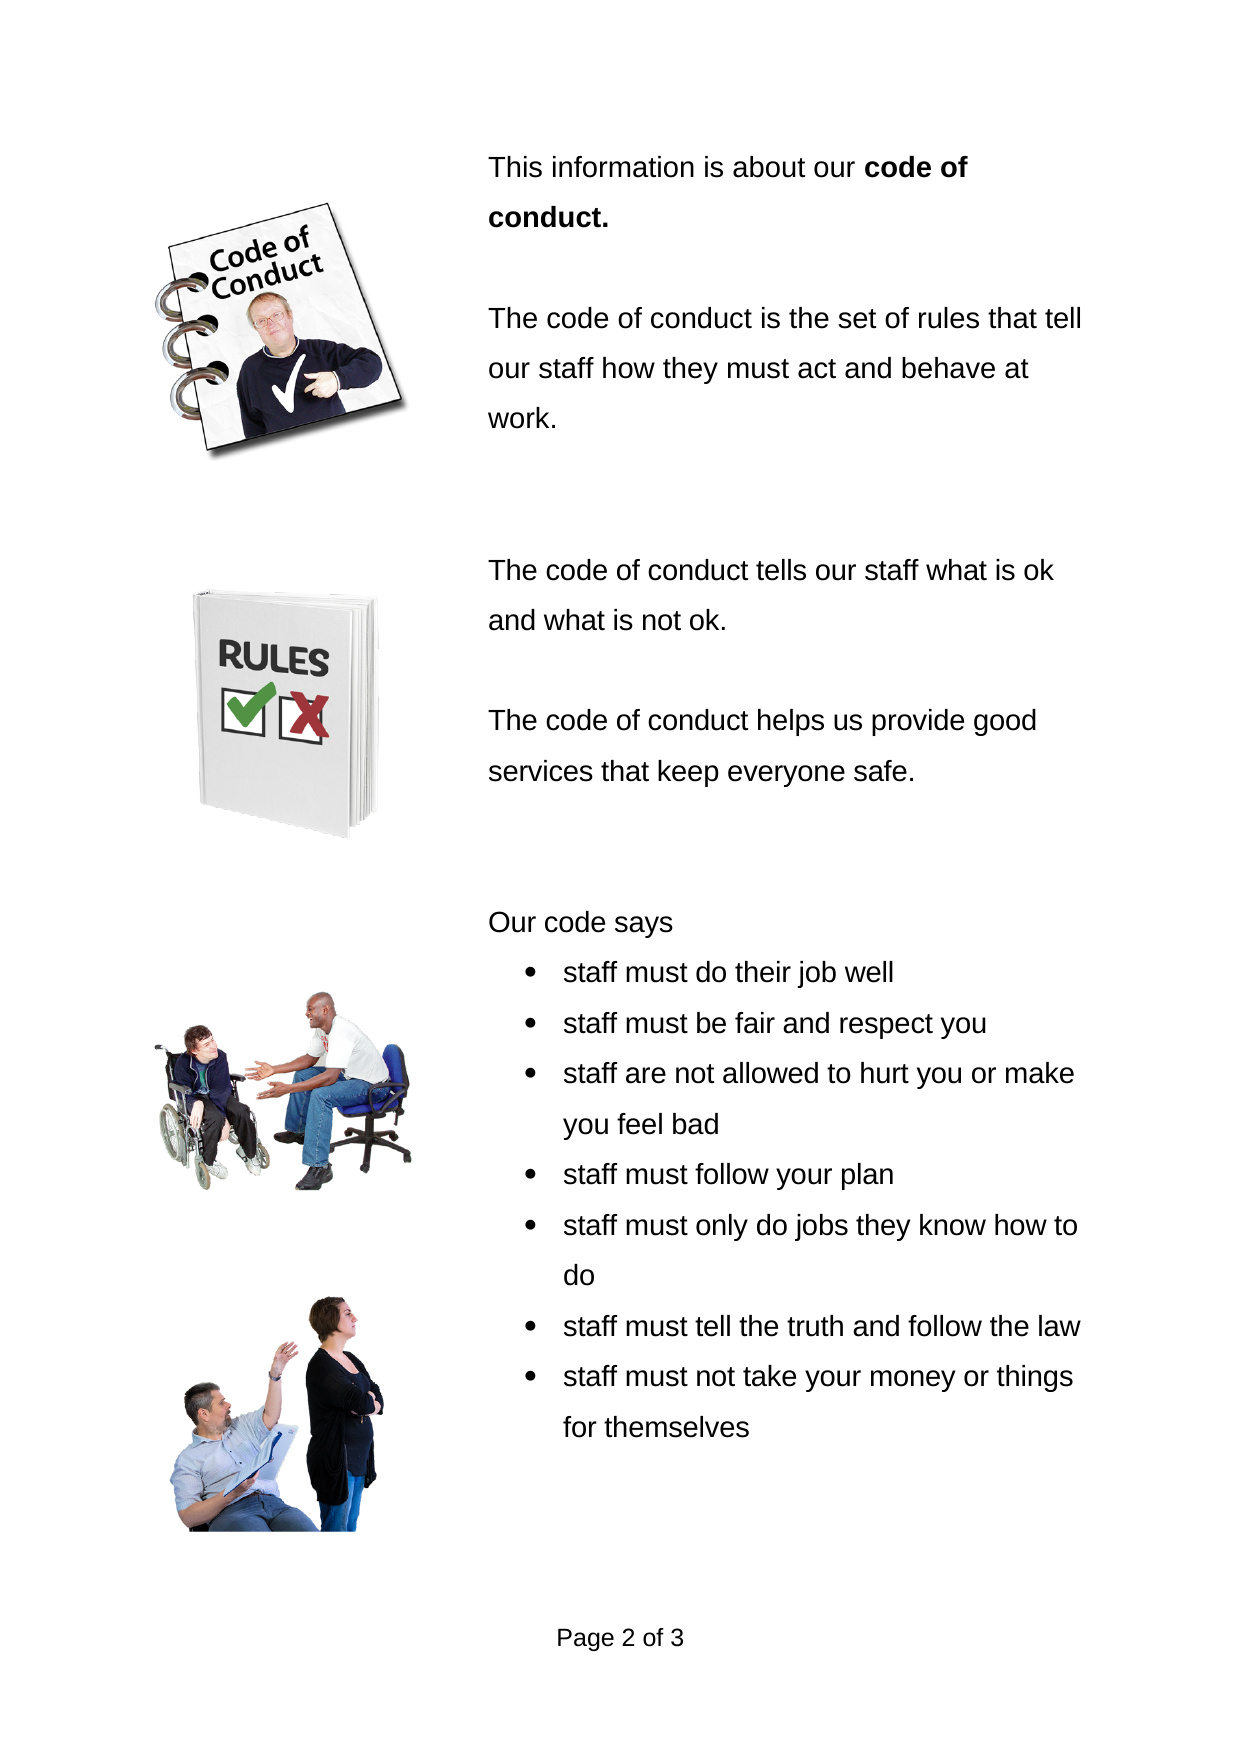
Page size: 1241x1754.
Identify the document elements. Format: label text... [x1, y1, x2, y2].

list staff must tell the truth and follow the law [525, 1308, 1090, 1342]
text The code of conduct tells our staff what is ok and what is not ok. [488, 552, 1090, 636]
picture [150, 200, 415, 465]
text The code of conduct helps us provide good services that keep everyone safe. [488, 703, 1090, 787]
list staff must follow your plan [525, 1157, 1090, 1191]
text Our code says [488, 905, 1090, 938]
list staff must be fair and respect you [525, 1006, 1090, 1039]
picture [150, 579, 415, 844]
list staff must only do jobs they know how to do [525, 1208, 1090, 1292]
list staff must not take your money or things for themselves [525, 1359, 1090, 1443]
list staff must do their job well [525, 955, 1090, 989]
picture [150, 958, 415, 1223]
text This information is about our code of conduct. [488, 150, 1090, 234]
text The code of conduct is the set of rules that tell our staff how they must act and behave at work. [488, 301, 1090, 435]
list staff are not allowed to hurt you or make you feel bad [525, 1056, 1090, 1140]
picture [150, 1287, 403, 1540]
